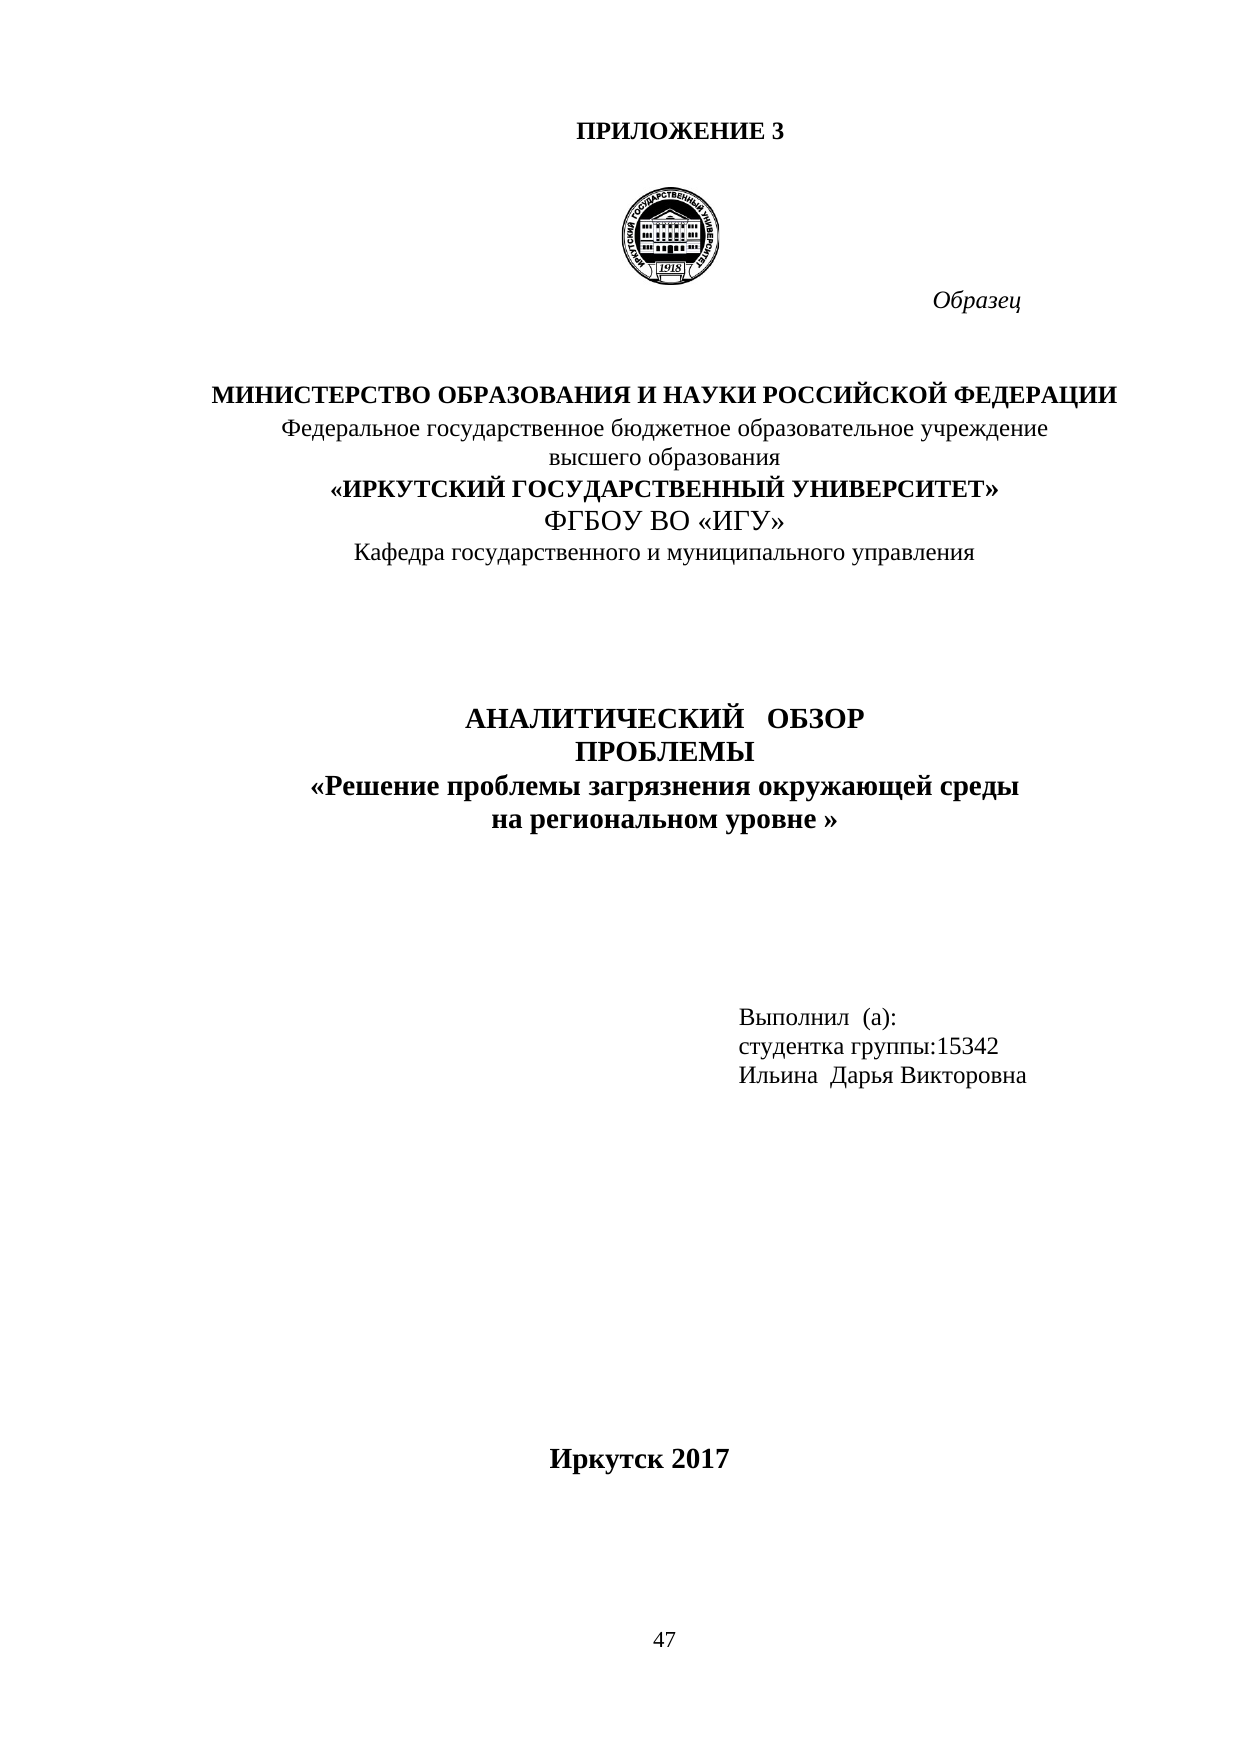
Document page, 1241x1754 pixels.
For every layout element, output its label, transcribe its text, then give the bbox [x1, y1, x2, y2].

subtitle Иркутск 2017 [152, 1442, 1127, 1475]
subtitle МИНИСТЕРСТВО ОБРАЗОВАНИЯ И НАУКИ РОССИЙСКОЙ ФЕДЕРАЦИИ [201, 380, 1127, 409]
text Выполнил (а): студентка группы:15342 [738, 1002, 999, 1060]
text «ИРКУТСКИЙ ГОСУДАРСТВЕННЫЙ УНИВЕРСИТЕТ» [202, 471, 1127, 504]
subtitle АНАЛИТИЧЕСКИЙ ОБЗОР ПРОБЛЕМЫ [464, 701, 865, 768]
text Образец [129, 183, 1021, 314]
picture [621, 187, 720, 285]
text Ильина Дарья Викторовна [738, 1060, 1167, 1088]
text «Решение проблемы загрязнения окружающей среды на региональном уровне » [308, 768, 1021, 835]
text ФГБОУ ВО «ИГУ» [202, 504, 1127, 537]
subtitle ПРИЛОЖЕНИЕ 3 [202, 116, 1158, 145]
text Федеральное государственное бюджетное образовательное учреждение высшего образования [254, 413, 1075, 470]
text Кафедра государственного и муниципального управления [201, 537, 1127, 566]
